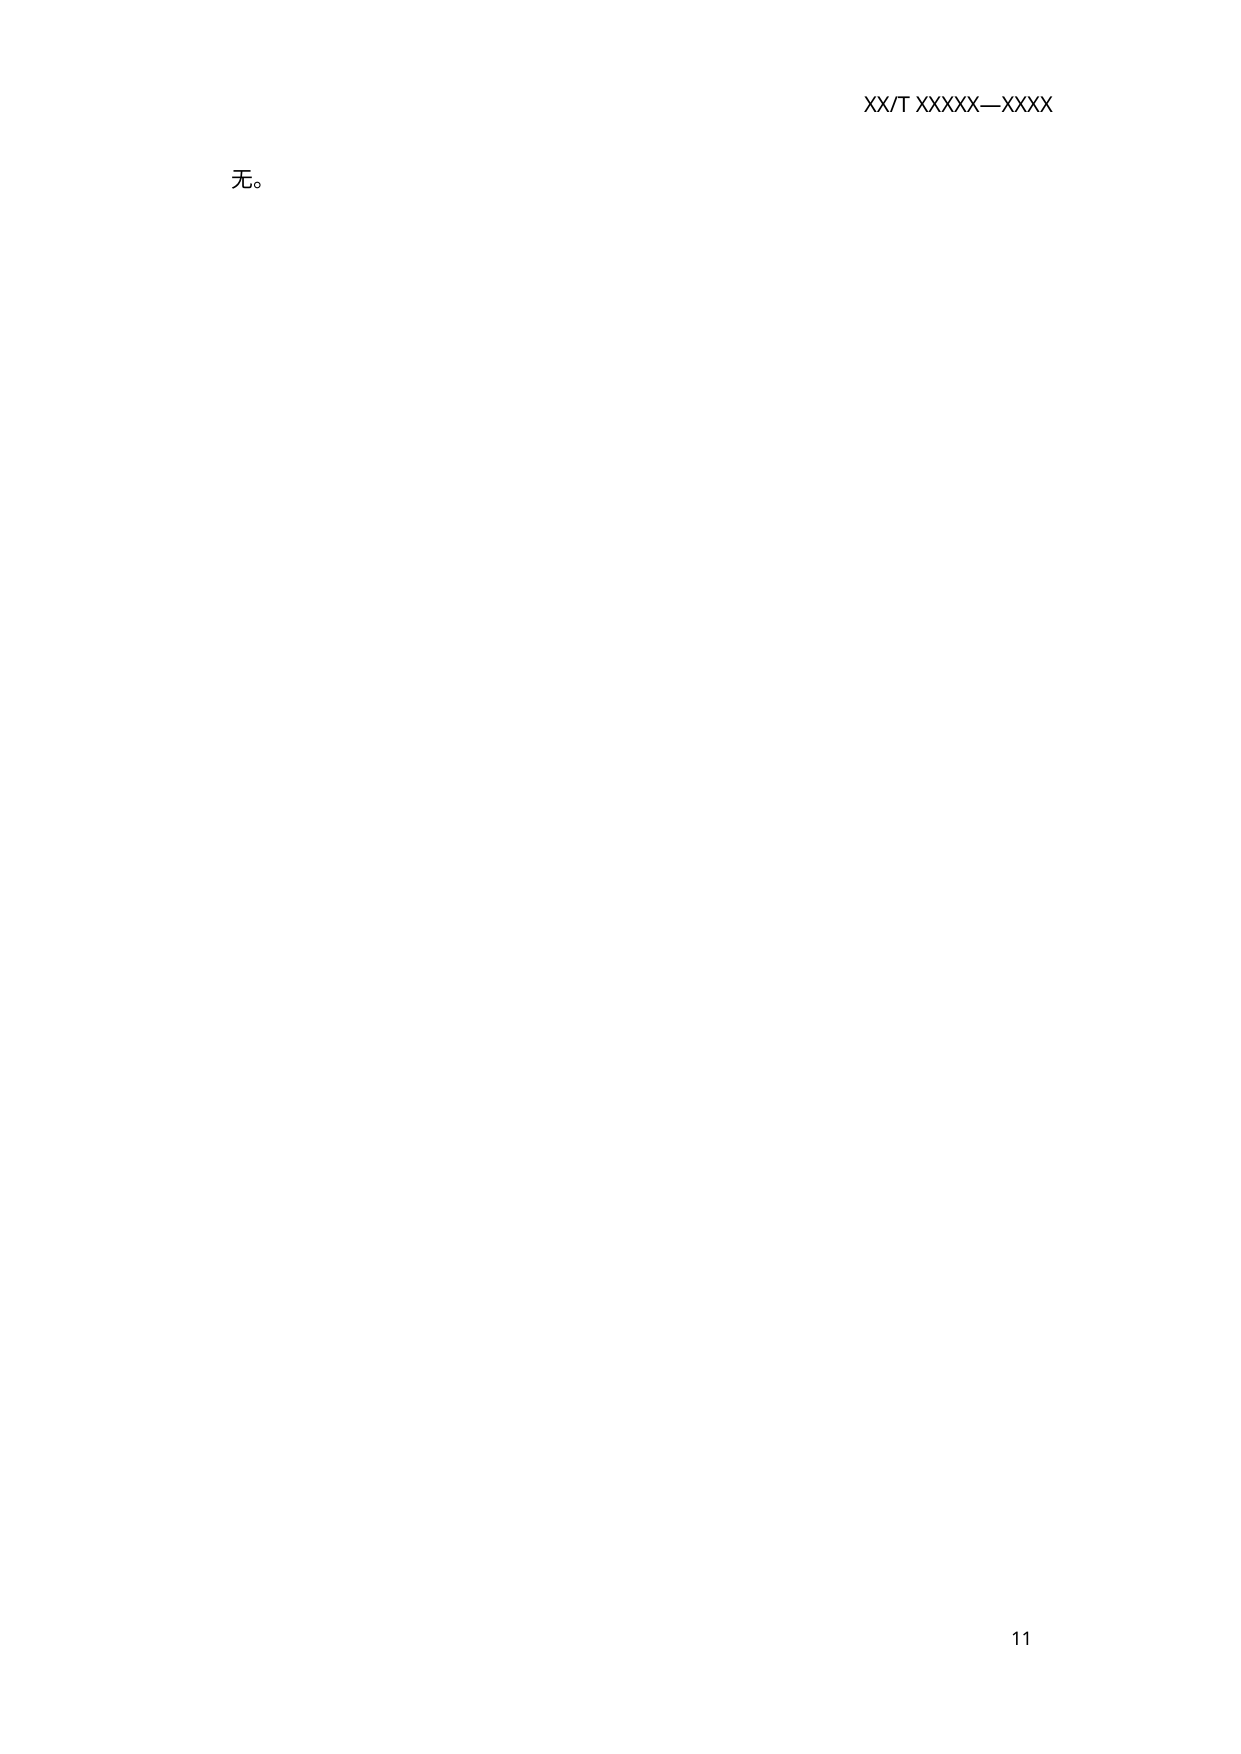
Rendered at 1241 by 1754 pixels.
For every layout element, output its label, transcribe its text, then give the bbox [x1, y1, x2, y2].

text 无。 [187, 162, 1053, 194]
